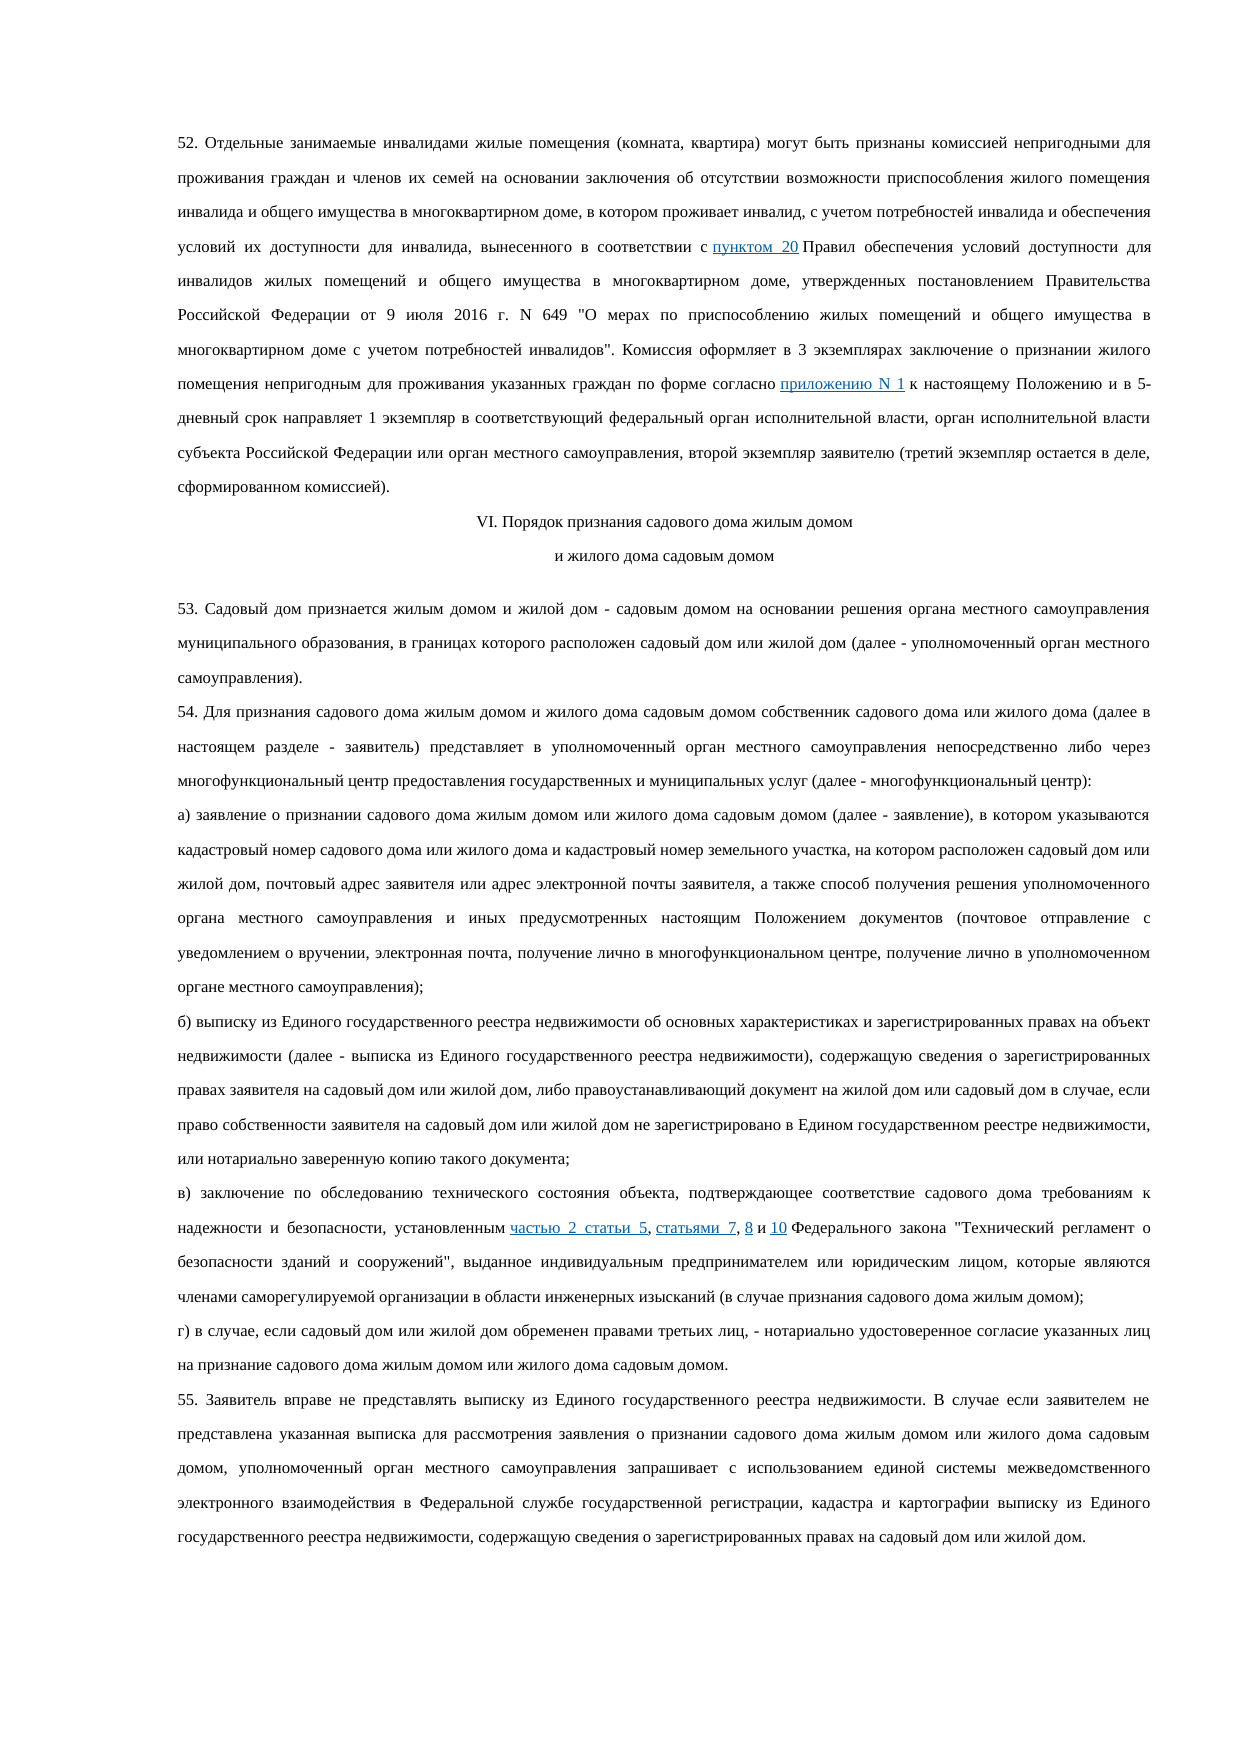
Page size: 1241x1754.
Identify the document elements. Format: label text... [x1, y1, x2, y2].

text 55. Заявитель вправе не представлять выписку из Единого государственного реестра недвижимости. В случае если заявителем не представлена указанная выписка для рассмотрения заявления о признании садового дома жилым домом или жилого дома садовым домом, уполномоченный орган местного самоуправления запрашивает с использованием единой системы межведомственного электронного взаимодействия в Федеральной службе государственной регистрации, кадастра и картографии выписку из Единого государственного реестра недвижимости, содержащую сведения о зарегистрированных правах на садовый дом или жилой дом. [177, 1374, 1152, 1546]
text г) в случае, если садовый дом или жилой дом обременен правами третьих лиц, - нотариально удостоверенное согласие указанных лиц на признание садового дома жилым домом или жилого дома садовым домом. [177, 1306, 1152, 1374]
text 52. Отдельные занимаемые инвалидами жилые помещения (комната, квартира) могут быть признаны комиссией непригодными для проживания граждан и членов их семей на основании заключения об отсутствии возможности приспособления жилого помещения инвалида и общего имущества в многоквартирном доме, в котором проживает инвалид, с учетом потребностей инвалида и обеспечения условий их доступности для инвалида, вынесенного в соответствии с пунктом 20 Правил обеспечения условий доступности для инвалидов жилых помещений и общего имущества в многоквартирном доме, утвержденных постановлением Правительства Российской Федерации от 9 июля 2016 г. N 649 "О мерах по приспособлению жилых помещений и общего имущества в многоквартирном доме с учетом потребностей инвалидов". Комиссия оформляет в 3 экземплярах заключение о признании жилого помещения непригодным для проживания указанных граждан по форме согласно приложению N 1 к настоящему Положению и в 5-дневный срок направляет 1 экземпляр в соответствующий федеральный орган исполнительной власти, орган исполнительной власти субъекта Российской Федерации или орган местного самоуправления, второй экземпляр заявителю (третий экземпляр остается в деле, сформированном комиссией). [177, 118, 1152, 496]
text а) заявление о признании садового дома жилым домом или жилого дома садовым домом (далее - заявление), в котором указываются кадастровый номер садового дома или жилого дома и кадастровый номер земельного участка, на котором расположен садовый дом или жилой дом, почтовый адрес заявителя или адрес электронной почты заявителя, а также способ получения решения уполномоченного органа местного самоуправления и иных предусмотренных настоящим Положением документов (почтовое отправление с уведомлением о вручении, электронная почта, получение лично в многофункциональном центре, получение лично в уполномоченном органе местного самоуправления); [177, 790, 1152, 996]
text и жилого дома садовым домом [177, 531, 1152, 565]
text 53. Садовый дом признается жилым домом и жилой дом - садовым домом на основании решения органа местного самоуправления муниципального образования, в границах которого расположен садовый дом или жилой дом (далее - уполномоченный орган местного самоуправления). [177, 584, 1152, 687]
text 54. Для признания садового дома жилым домом и жилого дома садовым домом собственник садового дома или жилого дома (далее в настоящем разделе - заявитель) представляет в уполномоченный орган местного самоуправления непосредственно либо через многофункциональный центр предоставления государственных и муниципальных услуг (далее - многофункциональный центр): [177, 687, 1152, 790]
text б) выписку из Единого государственного реестра недвижимости об основных характеристиках и зарегистрированных правах на объект недвижимости (далее - выписка из Единого государственного реестра недвижимости), содержащую сведения о зарегистрированных правах заявителя на садовый дом или жилой дом, либо правоустанавливающий документ на жилой дом или садовый дом в случае, если право собственности заявителя на садовый дом или жилой дом не зарегистрировано в Едином государственном реестре недвижимости, или нотариально заверенную копию такого документа; [177, 996, 1152, 1168]
text VI. Порядок признания садового дома жилым домом [177, 496, 1152, 531]
text в) заключение по обследованию технического состояния объекта, подтверждающее соответствие садового дома требованиям к надежности и безопасности, установленным частью 2 статьи 5, статьями 7, 8 и 10 Федерального закона "Технический регламент о безопасности зданий и сооружений", выданное индивидуальным предпринимателем или юридическим лицом, которые являются членами саморегулируемой организации в области инженерных изысканий (в случае признания садового дома жилым домом); [177, 1168, 1152, 1306]
